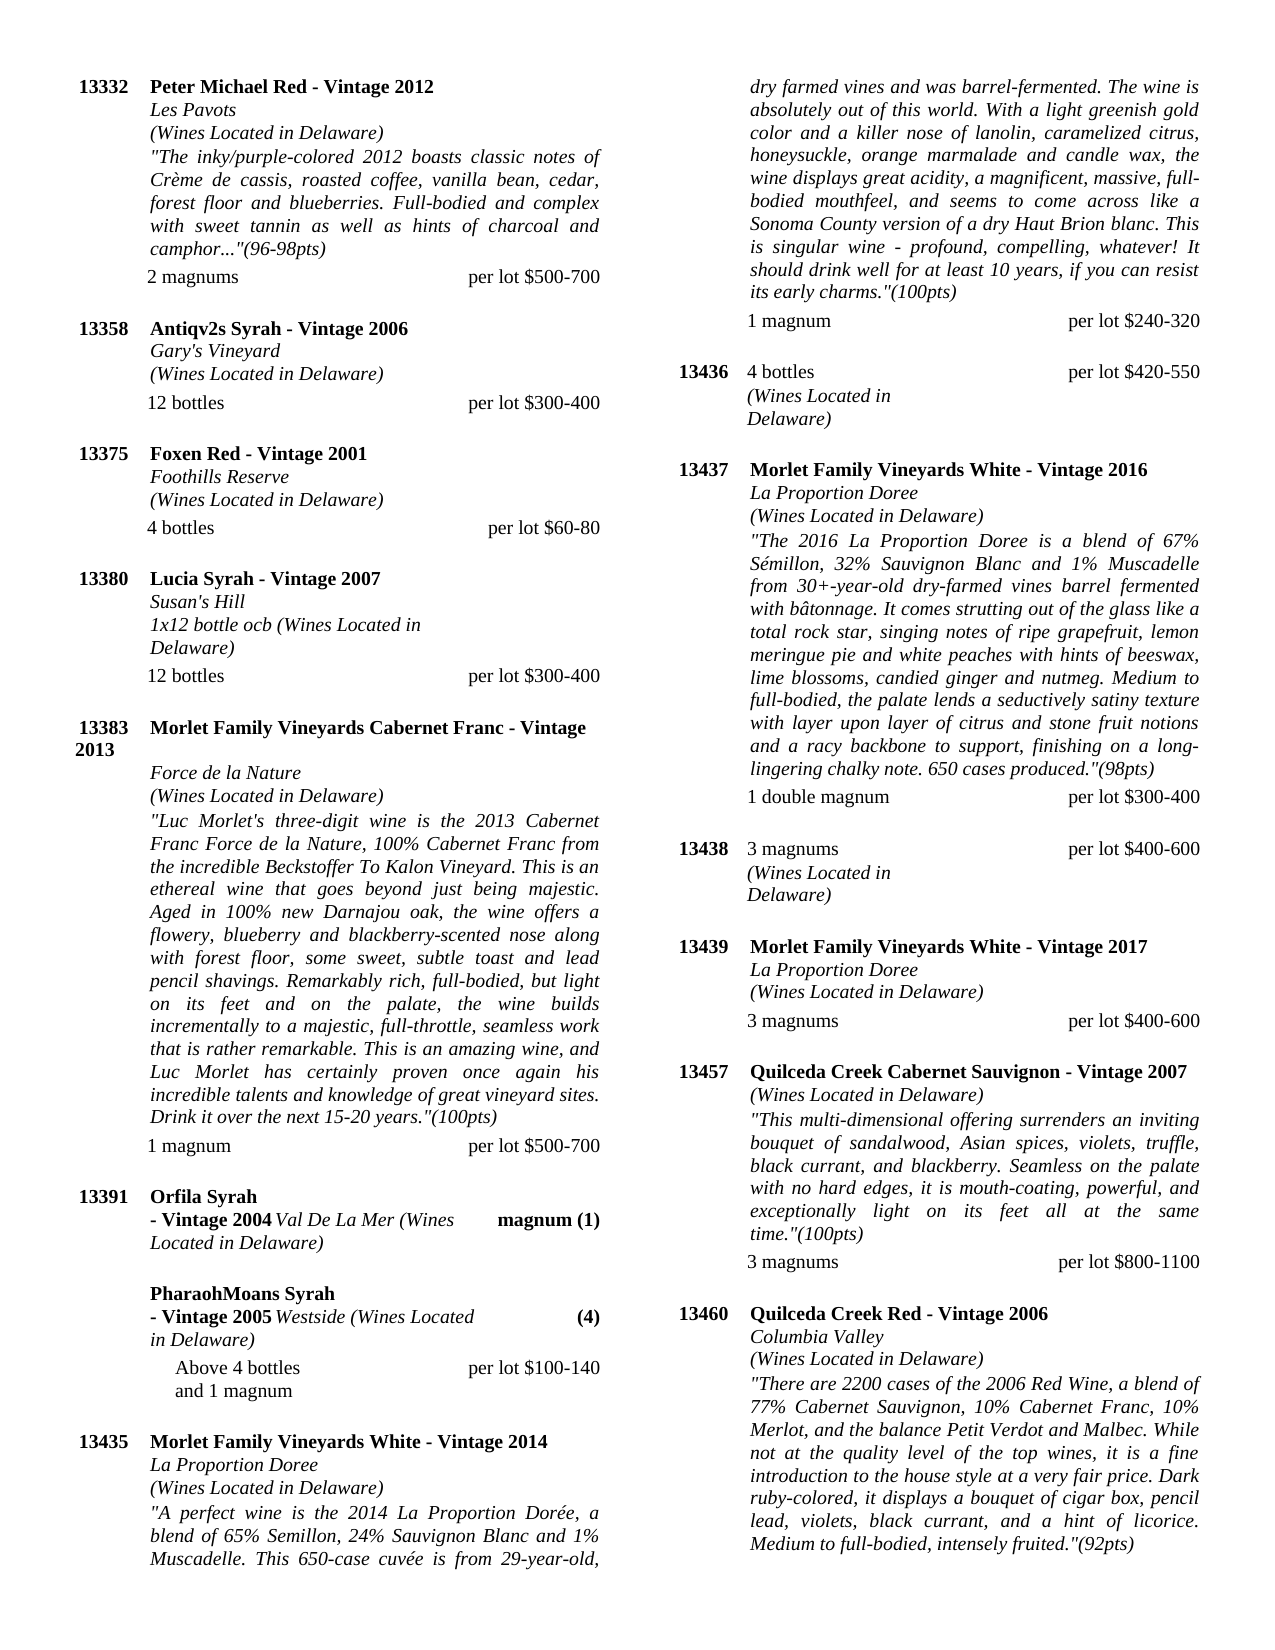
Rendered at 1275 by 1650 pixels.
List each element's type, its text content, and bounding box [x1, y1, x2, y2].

text Located in Delaware) [75, 1231, 600, 1254]
text Delaware) [75, 636, 600, 659]
text 4 bottles per lot $60-80 [75, 516, 600, 539]
text 13332 Peter Michael Red - Vintage 2012 [75, 75, 600, 98]
text 1 double magnum per lot $300-400 [675, 785, 1200, 808]
text in Delaware) [75, 1328, 600, 1351]
text (Wines Located in Delaware) [675, 980, 1200, 1003]
text Columbia Valley [675, 1324, 1200, 1347]
text (Wines Located in Delaware) [75, 784, 600, 807]
text 1 magnum per lot $240-320 [675, 309, 1200, 332]
text 13358 Antiqv2s Syrah - Vintage 2006 [75, 317, 600, 339]
text "Luc Morlet's three-digit wine is the 2013 Cabernet Franc Force de la Nature, 100% Cabernet Franc from the incredible Beckstoffer To Kalon Vineyard. This is an ethereal wine that goes beyond just being majestic. Aged in 100% new Darnajou oak, the wine offers a flowery, blueberry and blackberry-scented nose along with forest floor, some sweet, subtle toast and lead pencil shavings. Remarkably rich, full-bodied, but light on its feet and on the palate, the wine builds incrementally to a majestic, full-throttle, seamless work that is rather remarkable. This is an amazing wine, and Luc Morlet has certainly proven once again his incredible talents and knowledge of great vineyard sites. Drink it over the next 15-20 years."(100pts) [150, 809, 600, 1128]
text La Proportion Doree [675, 481, 1200, 504]
text 13439 Morlet Family Vineyards White - Vintage 2017 [675, 935, 1200, 958]
text - Vintage 2004 Val De La Mer (Wines magnum (1) [75, 1208, 600, 1231]
text 13383 Morlet Family Vineyards Cabernet Franc - Vintage 2013 [75, 716, 600, 761]
text (Wines Located in Delaware) [675, 1347, 1200, 1370]
text Above 4 bottles per lot $100-140 [75, 1356, 600, 1379]
text (Wines Located in [675, 861, 1200, 883]
text Les Pavots [75, 98, 600, 121]
text La Proportion Doree [675, 958, 1200, 980]
text (Wines Located in [675, 384, 1200, 407]
text 3 magnums per lot $800-1100 [675, 1250, 1200, 1273]
text Force de la Nature [75, 761, 600, 784]
text PharaohMoans Syrah [75, 1282, 600, 1305]
text 3 magnums per lot $400-600 [675, 1009, 1200, 1032]
text (Wines Located in Delaware) [675, 504, 1200, 527]
text "A perfect wine is the 2014 La Proportion Dorée, a blend of 65% Semillon, 24% Sauvignon Blanc and 1% Muscadelle. This 650-case cuvée is from 29-year-old, dry farmed vines and was barrel-fermented. The wine is absolutely out of this world. With a light greenish gold color and a killer nose of lanolin, caramelized citrus, honeysuckle, orange marmalade and candle wax, the wine displays great acidity, a magnificent, massive, full-bodied mouthfeel, and seems to come across like a Sonoma County version of a dry Haut Brion blanc. This is singular wine - profound, compelling, whatever! It should drink well for at least 10 years, if you can resist its early charms."(100pts) [750, 75, 1200, 303]
text (Wines Located in Delaware) [75, 362, 600, 385]
text Delaware) [675, 407, 1200, 430]
text 13437 Morlet Family Vineyards White - Vintage 2016 [675, 458, 1200, 481]
text 1 magnum per lot $500-700 [75, 1134, 600, 1157]
text Susan's Hill [75, 590, 600, 613]
text (Wines Located in Delaware) [75, 488, 600, 510]
text La Proportion Doree [75, 1453, 600, 1476]
text 2 magnums per lot $500-700 [75, 265, 600, 288]
text Gary's Vineyard [75, 339, 600, 362]
text 13460 Quilceda Creek Red - Vintage 2006 [675, 1302, 1200, 1324]
text 13380 Lucia Syrah - Vintage 2007 [75, 567, 600, 590]
text 12 bottles per lot $300-400 [75, 391, 600, 413]
text 1x12 bottle ocb (Wines Located in [75, 613, 600, 636]
text and 1 magnum [75, 1379, 600, 1402]
text - Vintage 2005 Westside (Wines Located (4) [75, 1305, 600, 1328]
text 13435 Morlet Family Vineyards White - Vintage 2014 [75, 1431, 600, 1453]
text 13438 3 magnums per lot $400-600 [675, 837, 1200, 859]
text 13457 Quilceda Creek Cabernet Sauvignon - Vintage 2007 [675, 1060, 1200, 1083]
text "The 2016 La Proportion Doree is a blend of 67% Sémillon, 32% Sauvignon Blanc and 1% Muscadelle from 30+-year-old dry-farmed vines barrel fermented with bâtonnage. It comes strutting out of the glass like a total rock star, singing notes of ripe grapefruit, lemon meringue pie and white peaches with hints of beeswax, lime blossoms, candied ginger and nutmeg. Medium to full-bodied, the palate lends a seductively satiny texture with layer upon layer of citrus and stone fruit notions and a racy backbone to support, finishing on a long-lingering chalky note. 650 cases produced."(98pts) [750, 529, 1200, 780]
text 12 bottles per lot $300-400 [75, 664, 600, 687]
text (Wines Located in Delaware) [75, 1476, 600, 1499]
text 13391 Orfila Syrah [75, 1185, 600, 1208]
text (Wines Located in Delaware) [675, 1083, 1200, 1106]
text "The inky/purple-colored 2012 boasts classic notes of Crème de cassis, roasted coffee, vanilla bean, cedar, forest floor and blueberries. Full-bodied and complex with sweet tannin as well as hints of charcoal and camphor..."(96-98pts) [150, 146, 600, 259]
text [75, 121, 600, 143]
text "This multi-dimensional offering surrenders an inviting bouquet of sandalwood, Asian spices, violets, truffle, black currant, and blackberry. Seamless on the palate with no hard edges, it is mouth-coating, powerful, and exceptionally light on its feet all at the same time."(100pts) [750, 1108, 1200, 1245]
text 13436 4 bottles per lot $420-550 [675, 360, 1200, 383]
text Foothills Reserve [75, 465, 600, 488]
text 13375 Foxen Red - Vintage 2001 [75, 442, 600, 465]
text "There are 2200 cases of the 2006 Red Wine, a blend of 77% Cabernet Sauvignon, 10% Cabernet Franc, 10% Merlot, and the balance Petit Verdot and Malbec. While not at the quality level of the top wines, it is a fine introduction to the house style at a very fair price. Dark ruby-colored, it displays a bouquet of cigar box, pencil lead, violets, black currant, and a hint of licorice. Medium to full-bodied, intensely fruited."(92pts) [750, 1372, 1200, 1555]
text Delaware) [675, 883, 1200, 906]
